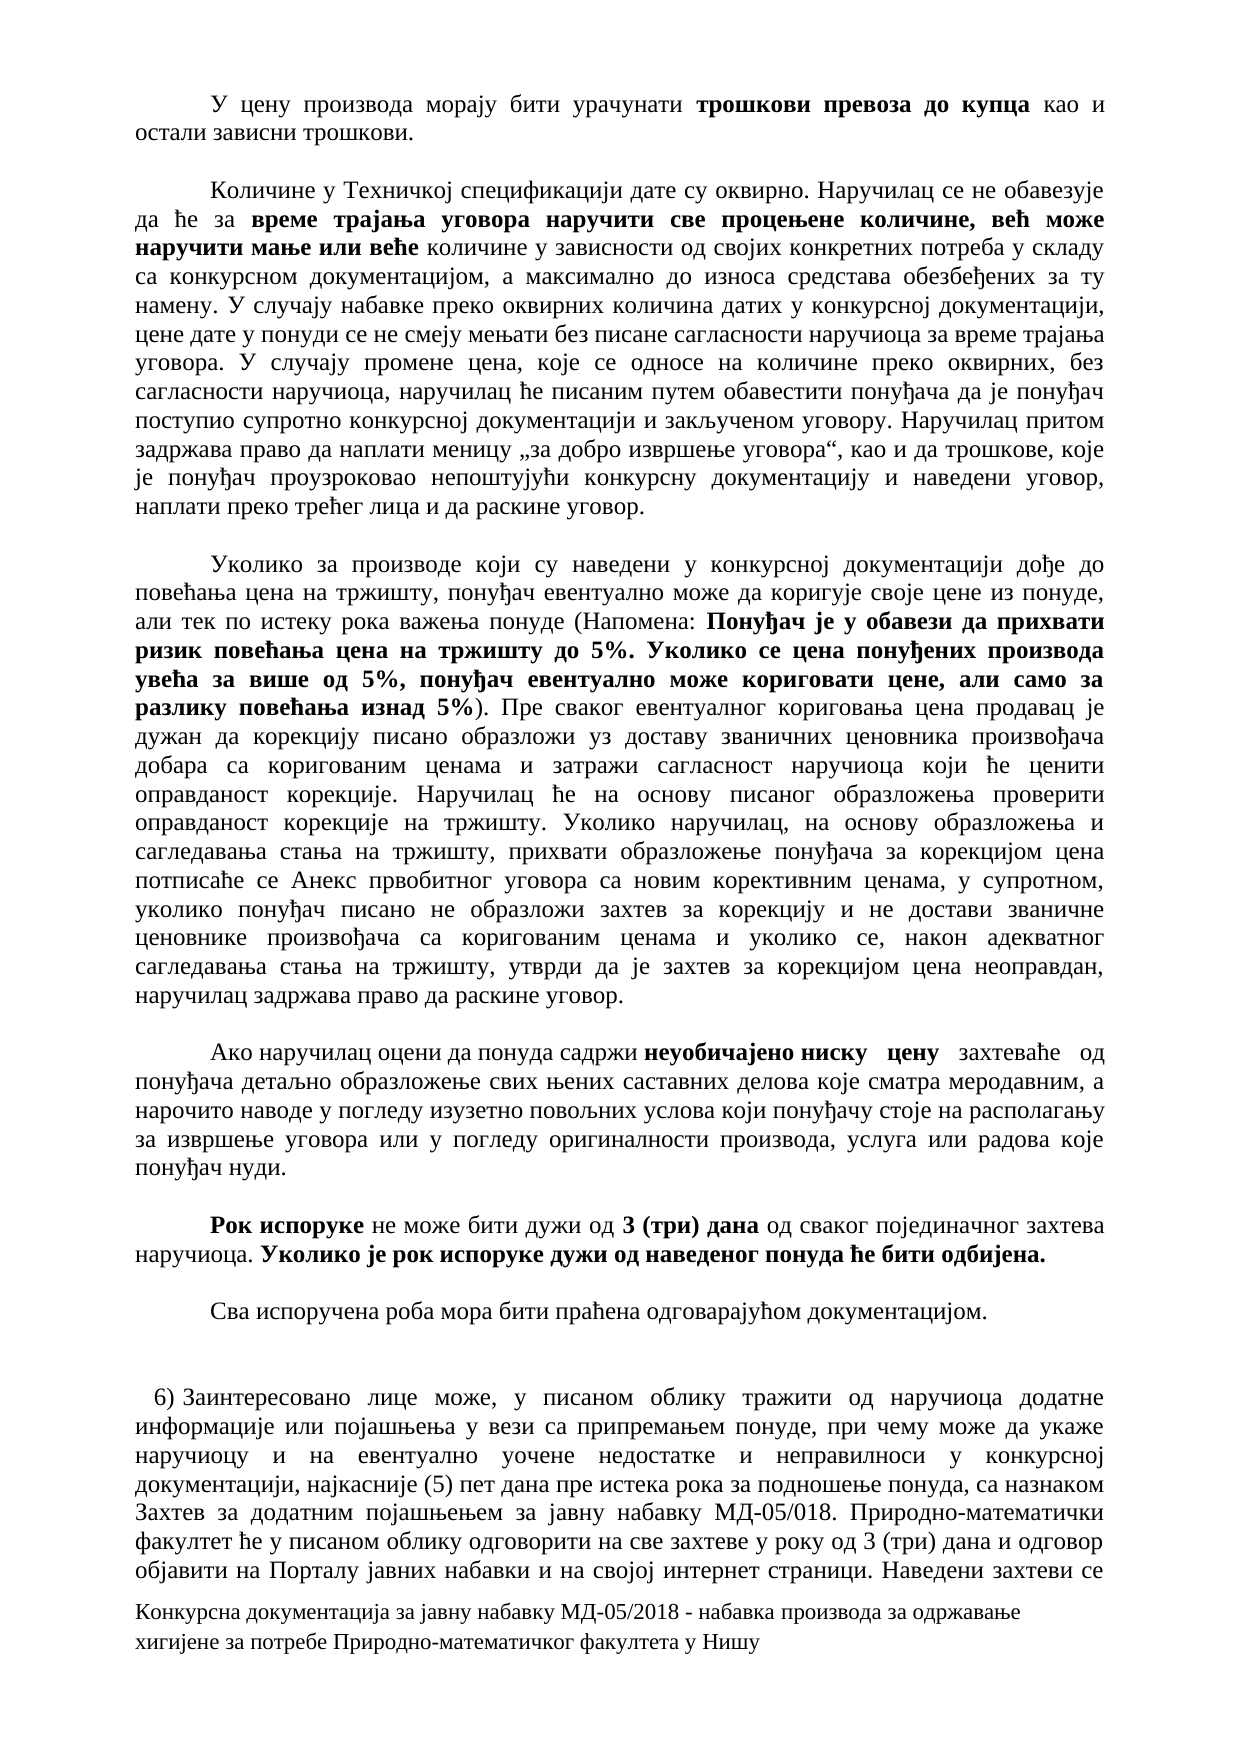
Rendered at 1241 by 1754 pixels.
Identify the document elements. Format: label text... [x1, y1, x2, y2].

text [135, 1382, 1105, 1584]
text Количине у Техничкој спецификацији дате су оквирно. Наручилац се не обавезује да ће за време трајања уговора наручити све процењене количине, већ може наручити мање или веће количине у зависности од својих конкретних потреба у складу са конкурсном документацијом, а максимално до износа средстава обезбеђених за ту намену. У случају набавке преко оквирних количина датих у конкурсној документацији, цене дате у понуди се не смеју мењати без писане сагласности наручиоца за време трајања уговора. У случају промене цена, које се односе на количине преко оквирних, без сагласности наручиоца, наручилац ће писаним путем обавестити понуђача да је понуђач поступио супротно конкурсној документацији и закљученом уговору. Наручилац притом задржава право да наплати меницу „за добро извршење уговора“, као и да трошкове, које је понуђач проузроковао непоштујући конкурсну документацију и наведени уговор, наплати преко трећег лица и да раскине уговор. [135, 175, 1105, 520]
text У цену производа морају бити урачунати трошкови превоза до купца као и остали зависни трошкови. [135, 89, 1105, 146]
text Сва испоручена роба мора бити праћена одговарајућом документацијом. [135, 1296, 1105, 1325]
text Уколико за производе који су наведени у конкурсној документацији дође до повећања цена на тржишту, понуђач евентуално може да коригује своје цене из понуде, али тек по истеку рока важења понуде (Напомена: Понуђач је у обавези да прихвати ризик повећања цена на тржишту до 5%. Уколико се цена понуђених производа увећа за више од 5%, понуђач евентуално може кориговати цене, али само за разлику повећања изнад 5%). Пре сваког евентуалног кориговања цена продавац је дужан да корекцију писано образложи уз доставу званичних ценовника произвођача добара са коригованим ценама и затражи сагласност наручиоца који ће ценити оправданост корекције. Наручилац ће на основу писаног образложења проверити оправданост корекције на тржишту. Уколико наручилац, на основу образложења и сагледавања стања на тржишту, прихвати образложење понуђача за корекцијом цена потписаће се Анекс првобитног уговора са новим корективним ценама, у супротном, уколико понуђач писано не образложи захтев за корекцију и не достави званичне ценовнике произвођача са коригованим ценама и уколико се, након адекватног сагледавања стања на тржишту, утврди да је захтев за корекцијом цена неоправдан, наручилац задржава право да раскине уговор. [135, 549, 1105, 1009]
text Рок испоруке не може бити дужи од 3 (три) дана од сваког појединачног захтева наручиоца. Уколико је рок испоруке дужи од наведеног понуда ће бити одбијена. [135, 1210, 1105, 1267]
text Ако наручилац оцени да понуда садржи неуобичајено ниску цену захтеваће од понуђача детаљно образложење свих њених саставних делова које сматра меродавним, а нарочито наводе у погледу изузетно повољних услова који понуђачу стоје на располагању за извршење уговора или у погледу оригиналности производа, услуга или радова које понуђач нуди. [135, 1037, 1105, 1181]
